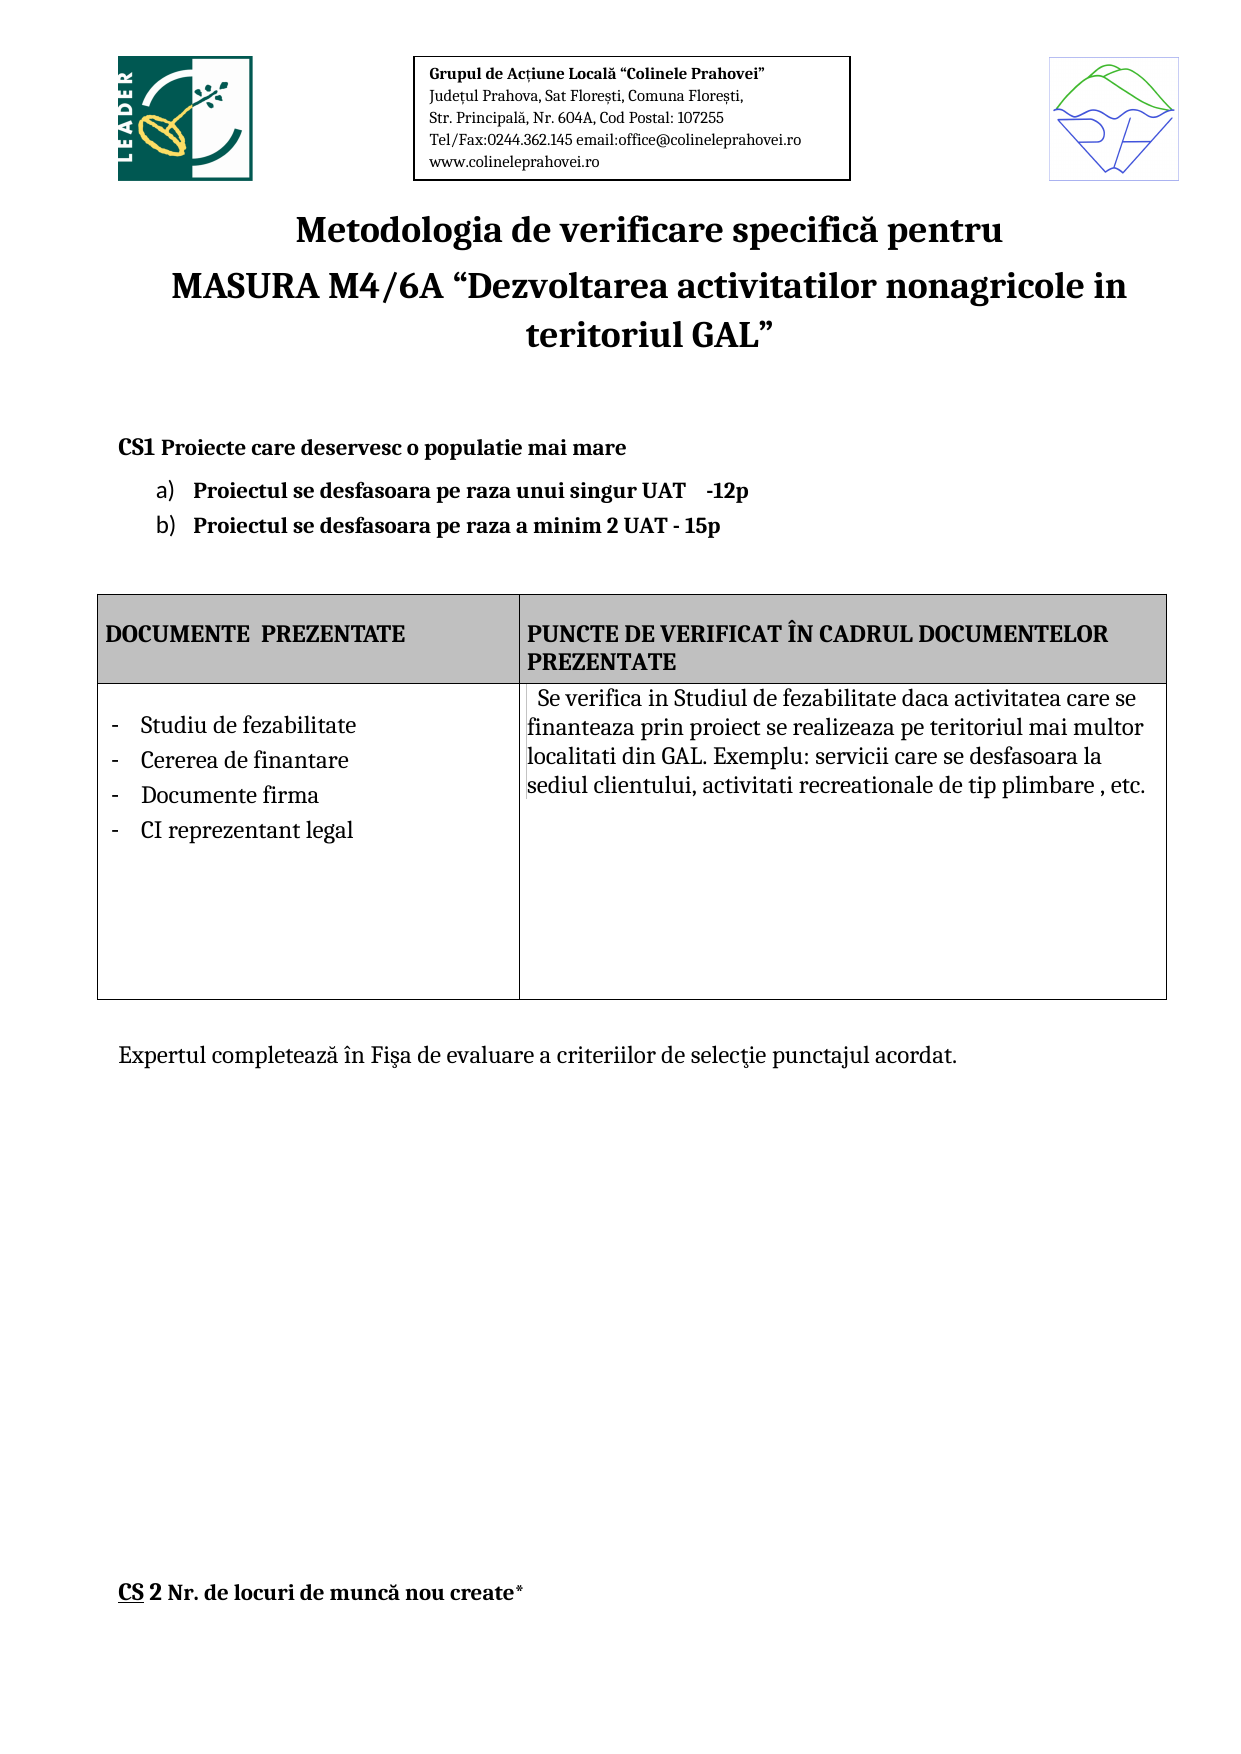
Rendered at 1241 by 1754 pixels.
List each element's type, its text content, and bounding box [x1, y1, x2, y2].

text CS 2 Nr. de locuri de muncă nou create* [118, 1577, 1178, 1606]
picture [118, 56, 253, 181]
table_cell Studiu de fezabilitate Cererea de finantare Documente firma CI reprezentant legal [98, 684, 519, 999]
list Proiectul se desfasoara pe raza unui singur UAT -12p [156, 474, 1181, 505]
text Metodologia de verificare specifică pentru [118, 209, 1181, 252]
table_header PUNCTE DE VERIFICAT ÎN CADRUL DOCUMENTELOR PREZENTATE [520, 595, 1166, 683]
text MASURA M4/6A “Dezvoltarea activitatilor nonagricole in teritoriul GAL” [118, 264, 1181, 357]
text Expertul completează în Fişa de evaluare a criteriilor de selecţie punctajul acordat. [118, 1041, 1181, 1070]
picture [1049, 57, 1179, 181]
table_header DOCUMENTE PREZENTATE [98, 595, 519, 683]
table_cell Se verifica in Studiul de fezabilitate daca activitatea care se finanteaza prin proiect se realizeaza pe teritoriul mai multor localitati din GAL. Exemplu: servicii care se desfasoara la sediul clientului, activitati recreationale de tip plimbare , etc. [520, 684, 1166, 999]
text CS1 Proiecte care deservesc o populatie mai mare [118, 433, 1181, 462]
list Proiectul se desfasoara pe raza a minim 2 UAT - 15p [156, 509, 1181, 540]
